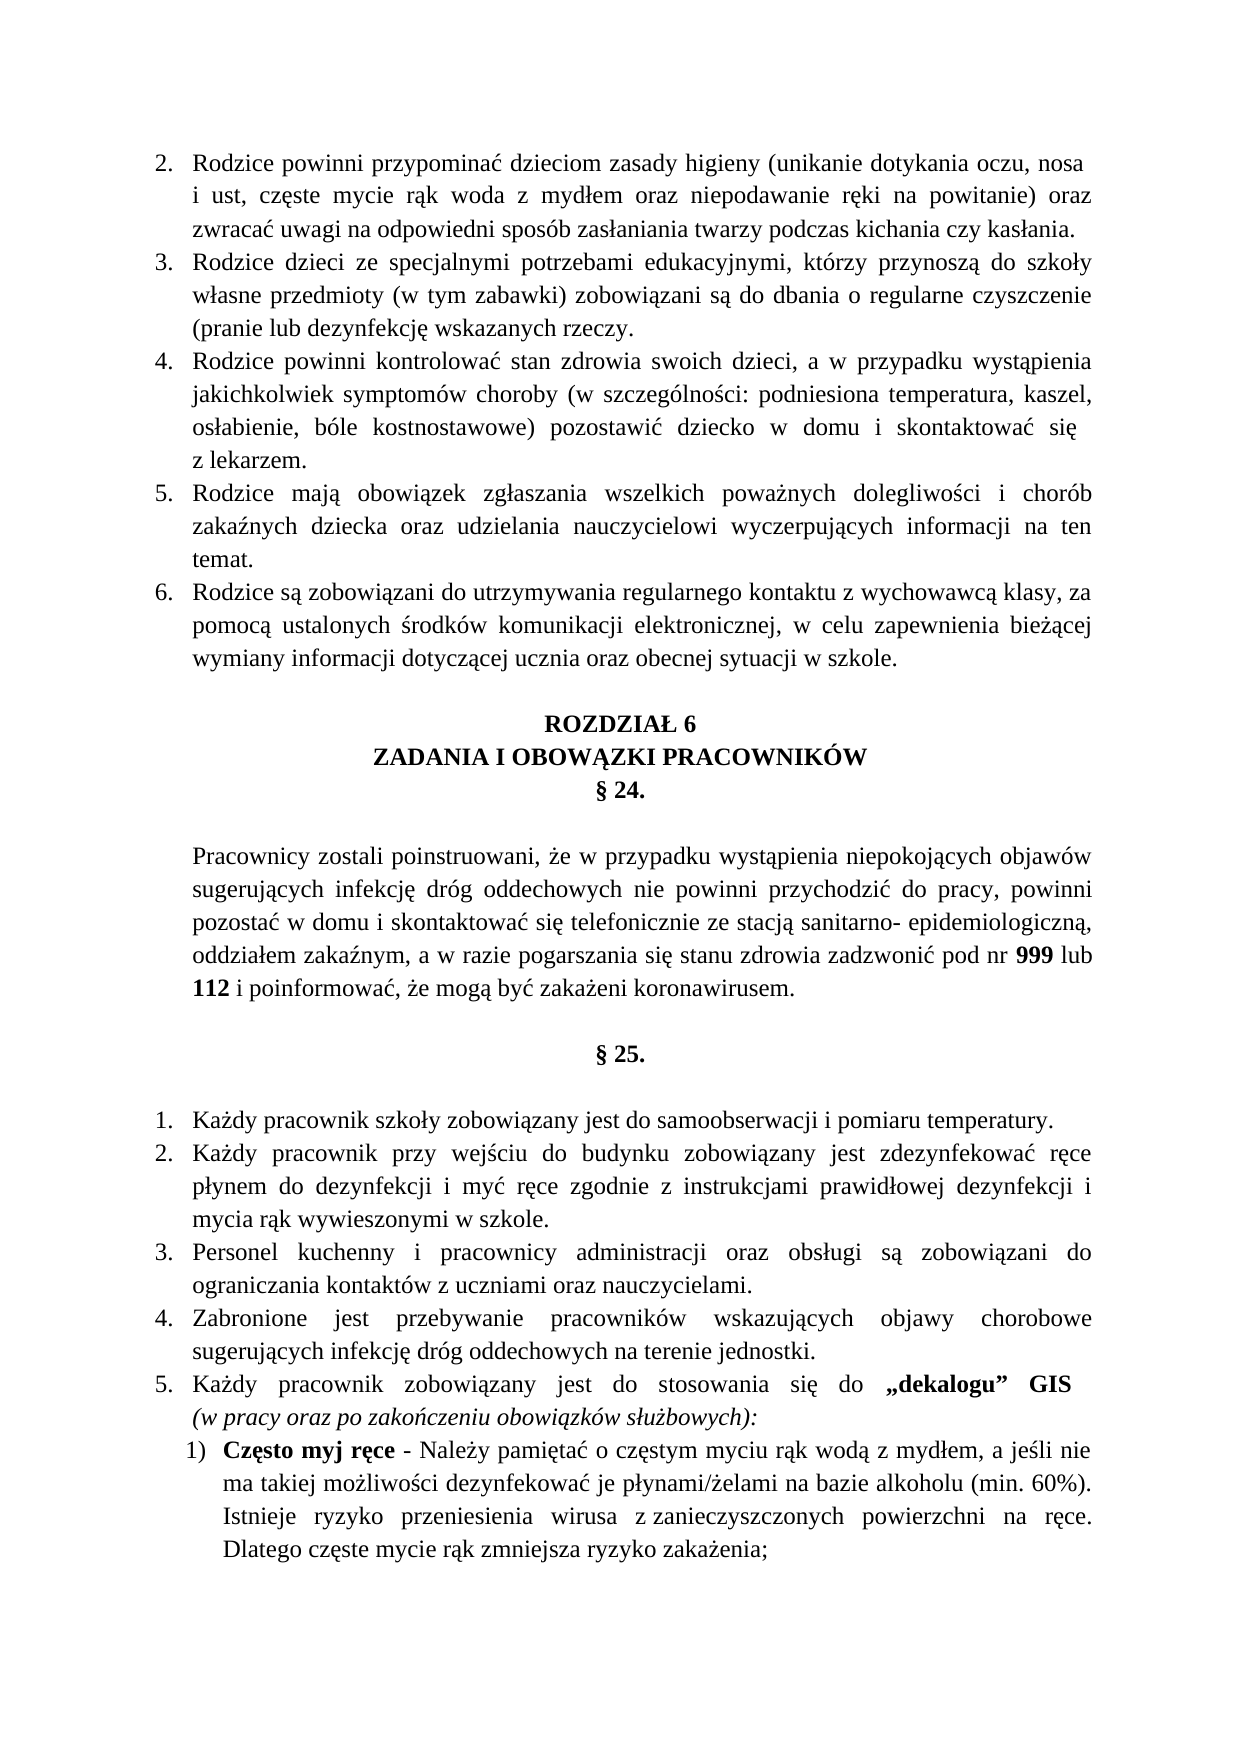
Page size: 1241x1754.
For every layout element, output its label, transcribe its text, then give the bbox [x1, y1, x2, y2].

list Rodzice są zobowiązani do utrzymywania regularnego kontaktu z wychowawcą klasy, za pomocą ustalonych środków komunikacji elektronicznej, w celu zapewnienia bieżącej wymiany informacji dotyczącej ucznia oraz obecnej sytuacji w szkole. [154, 577, 1093, 672]
list Zabronione jest przebywanie pracowników wskazujących objawy chorobowe sugerujących infekcję dróg oddechowych na terenie jednostki. [154, 1303, 1093, 1365]
list Pracownicy zostali poinstruowani, że w przypadku wystąpienia niepokojących objawów sugerujących infekcję dróg oddechowych nie powinni przychodzić do pracy, powinni pozostać w domu i skontaktować się telefonicznie ze stacją sanitarno- epidemiologiczną, oddziałem zakaźnym, a w razie pogarszania się stanu zdrowia zadzwonić pod nr 999 lub 112 i poinformować, że mogą być zakażeni koronawirusem. [192, 841, 1093, 1002]
list Każdy pracownik zobowiązany jest do stosowania się do „dekalogu” GIS (w pracy oraz po zakończeniu obowiązków służbowych): [154, 1369, 1093, 1431]
list § 24. [148, 775, 1093, 804]
list Rodzice powinni przypominać dzieciom zasady higieny (unikanie dotykania oczu, nosa i ust, częste mycie rąk woda z mydłem oraz niepodawanie ręki na powitanie) oraz zwracać uwagi na odpowiedni sposób zasłaniania twarzy podczas kichania czy kasłania. [154, 148, 1093, 242]
list Rodzice mają obowiązek zgłaszania wszelkich poważnych dolegliwości i chorób zakaźnych dziecka oraz udzielania nauczycielowi wyczerpujących informacji na ten temat. [154, 478, 1093, 573]
list Często myj ręce - Należy pamiętać o częstym myciu rąk wodą z mydłem, a jeśli nie ma takiej możliwości dezynfekować je płynami/żelami na bazie alkoholu (min. 60%). Istnieje ryzyko przeniesienia wirusa z zanieczyszczonych powierzchni na ręce. Dlatego częste mycie rąk zmniejsza ryzyko zakażenia; [185, 1435, 1093, 1563]
list Rodzice dzieci ze specjalnymi potrzebami edukacyjnymi, którzy przynoszą do szkoły własne przedmioty (w tym zabawki) zobowiązani są do dbania o regularne czyszczenie (pranie lub dezynfekcję wskazanych rzeczy. [154, 247, 1093, 341]
list ZADANIA I OBOWĄZKI PRACOWNIKÓW [148, 742, 1093, 771]
list ROZDZIAŁ 6 [148, 709, 1093, 738]
list Rodzice powinni kontrolować stan zdrowia swoich dzieci, a w przypadku wystąpienia jakichkolwiek symptomów choroby (w szczególności: podniesiona temperatura, kaszel, osłabienie, bóle kostnostawowe) pozostawić dziecko w domu i skontaktować się z lekarzem. [154, 346, 1093, 473]
list § 25. [148, 1039, 1093, 1068]
list Każdy pracownik przy wejściu do budynku zobowiązany jest zdezynfekować ręce płynem do dezynfekcji i myć ręce zgodnie z instrukcjami prawidłowej dezynfekcji i mycia rąk wywieszonymi w szkole. [154, 1138, 1093, 1233]
list Każdy pracownik szkoły zobowiązany jest do samoobserwacji i pomiaru temperatury. [154, 1105, 1093, 1134]
list Personel kuchenny i pracownicy administracji oraz obsługi są zobowiązani do ograniczania kontaktów z uczniami oraz nauczycielami. [154, 1237, 1093, 1299]
